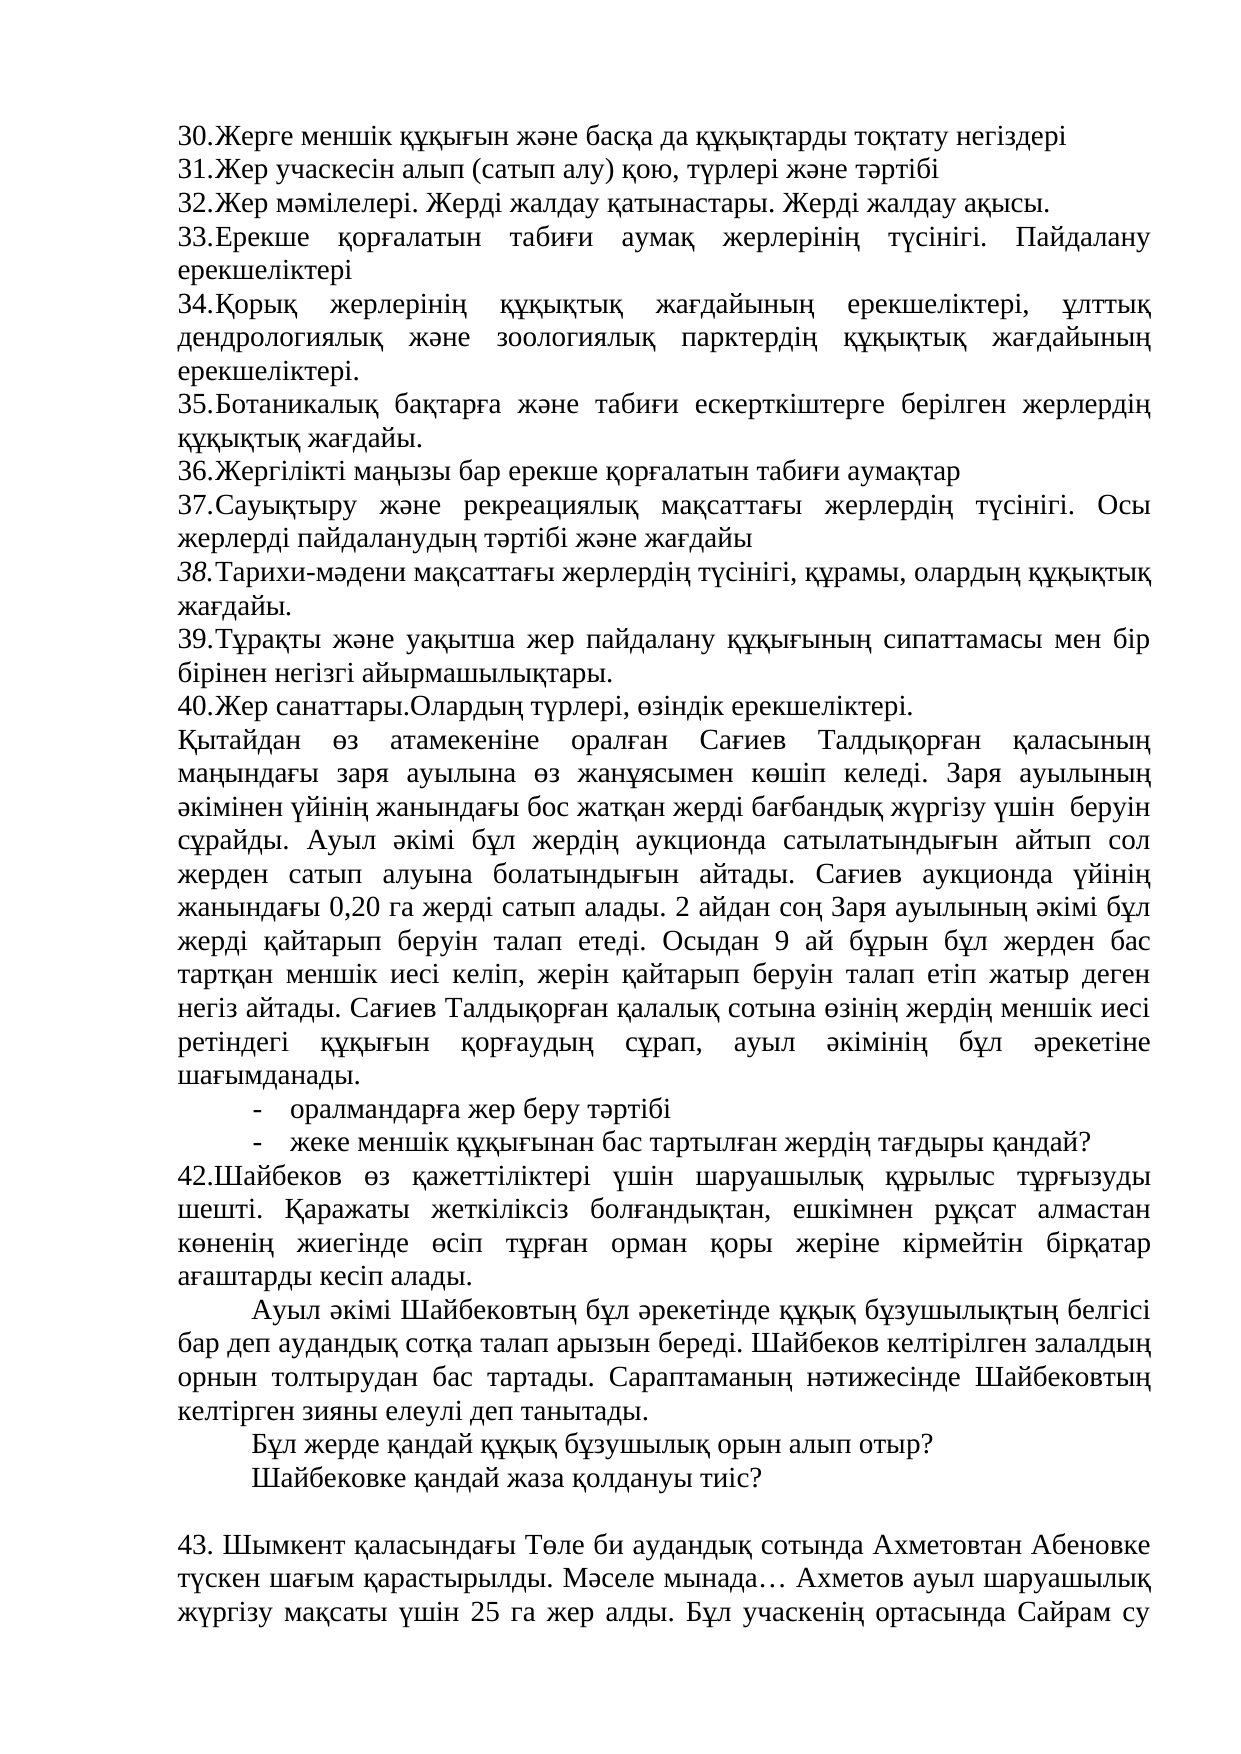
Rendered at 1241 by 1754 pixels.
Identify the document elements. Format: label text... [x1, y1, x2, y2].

text Ауыл әкiмi Шайбековтың бұл әрекетiнде құқық бұзушылықтың белгiсi бар деп аудандық сотқа талап арызын бередi. Шайбеков келтiрiлген залалдың орнын толтырудан бас тартады. Сараптаманың нәтижесiнде Шайбековтың келтiрген зияны елеулi деп танытады. [177, 1292, 1152, 1426]
list Қорық жерлерiнiң құқықтық жағдайының ерекшелiктерi, ұлттық дендрологиялық және зоологиялық парктердiң құқықтық жағдайының ерекшелiктерi. [177, 286, 1152, 386]
list Жер учаскесін алып (сатып алу) қою, түрлері және тәртібі [177, 152, 1152, 185]
text Қытайдан өз атамекенiне оралған Сағиев Талдықорған қаласының маңындағы заря ауылына өз жанұясымен көшiп келедi. Заря ауылының әкiмiнен үйiнiң жанындағы бос жатқан жердi бағбандық жүргiзу үшiн беруiн сұрайды. Ауыл әкiмi бұл жердiң аукционда сатылатындығын айтып сол жерден сатып алуына болатындығын айтады. Сағиев аукционда үйiнiң жанындағы жердi сатып алады. 2 айдан соң Заря ауылының әкiмi бұл жердi қайтарып беруiн талап етедi. Осыдан 9 ай бұрын бұл жерден бас тартқан меншiк иесi келiп, жерiн қайтарып беруiн талап етiп жатыр деген негiз айтады. Сағиев Талдықорған қалалық сотына өзiнiң жердiң меншiк иесi ретiндегi құқығын қорғаудың сұрап, ауыл әкiмiнiң бұл әрекетiне шағымданады. [177, 722, 1152, 1091]
text Бұл жерде қандай құқық бұзушылық орын алып отыр? [177, 1426, 1152, 1460]
list Ерекше қорғалатын табиғи аумақ жерлерiнiң түciнiгi. Пайдалану ерекшелiктерi [177, 219, 1152, 286]
list Жер мәмілелері. Жерді жалдау қатынастары. Жерді жалдау ақысы. [177, 185, 1152, 219]
list жеке меншiк құқығынан бас тартылған жердiң тағдыры қандай? [252, 1124, 1152, 1158]
list Ботаникалық бақтарға және табиғи ескерткiштерге берiлген жерлердiң құқықтық жағдайы. [177, 386, 1152, 453]
list Тұрақты және уақытша жер пайдалану құқығының сипаттамасы мен бір бірінен негізгі айырмашылықтары. [177, 621, 1152, 688]
text 42.Шайбеков өз қажеттiлiктерi үшiн шаруашылық құрылыс тұрғызуды шештi. Қаражаты жеткiлiксiз болғандықтан, ешкiмнен рұқсат алмастан көненiң жиегiнде өсiп тұрған орман қоры жерiне кiрмейтiн бiрқатар ағаштарды кесiп алады. [177, 1158, 1152, 1292]
list Тарихи-мәдени мақсаттағы жерлердiң түciнiгi, құрамы, олардың құқықтық жағдайы. [177, 554, 1152, 621]
list оралмандарға жер беру тәртiбi [252, 1091, 1152, 1124]
list Жергілікті маңызы бар ерекше қорғалатын табиғи аумақтар [177, 453, 1152, 487]
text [177, 1527, 1152, 1627]
list Жер санаттары.Олардың түрлері, өзіндік ерекшеліктері. [177, 688, 1152, 722]
list Жерге меншік құқығын және басқа да құқықтарды тоқтату негіздері [177, 118, 1152, 152]
text Шайбековке қандай жаза қолдануы тиiс? [177, 1460, 1152, 1493]
list Сауықтыру және рекреациялық мақсаттағы жерлердiң түciнiгi. Осы жерлердi пайдаланудың тәртiбi және жағдайы [177, 487, 1152, 554]
